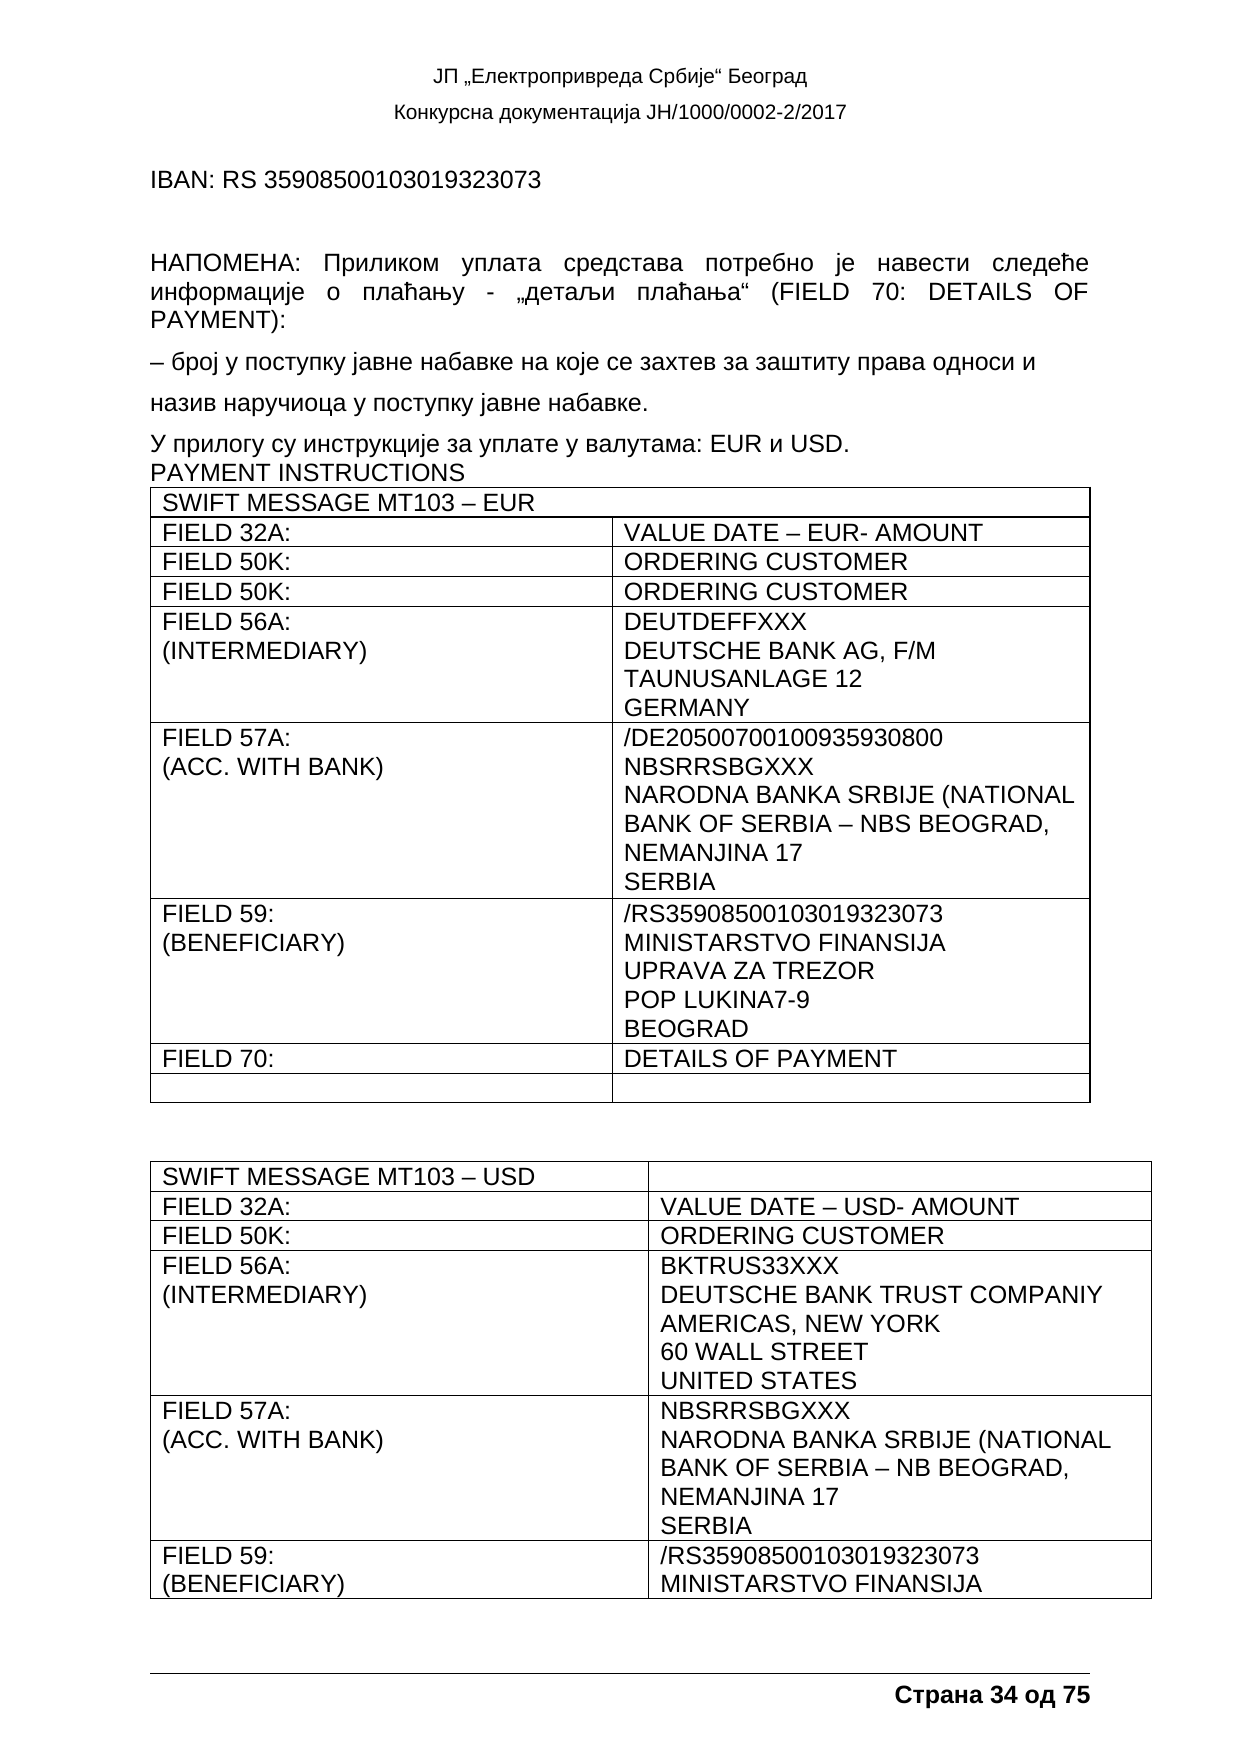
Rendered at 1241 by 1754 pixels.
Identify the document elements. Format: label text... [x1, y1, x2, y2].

table_cell VALUE DATE – EUR- AMOUNT [613, 518, 1089, 546]
table_cell BKTRUS33XXX DEUTSCHE BANK TRUST COMPANIY AMERICAS, NEW YORK 60 WALL STREET UNITED STATES [649, 1251, 1151, 1395]
table_cell [151, 1074, 612, 1102]
table_cell FIELD 57A: (ACC. WITH BANK) [151, 1396, 648, 1540]
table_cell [649, 1541, 1151, 1598]
table_cell FIELD 50K: [151, 1221, 648, 1250]
table_header SWIFT MESSAGE MT103 – EUR [151, 488, 1089, 516]
table_cell FIELD 57A: (ACC. WITH BANK) [151, 723, 612, 898]
table_cell ORDERING CUSTOMER [613, 577, 1089, 606]
table_cell VALUE DATE – USD- AMOUNT [649, 1192, 1151, 1220]
table_cell /DE20500700100935930800 NBSRRSBGXXX NARODNA BANKA SRBIJE (NATIONAL BANK OF SERBIA – NBS BEOGRAD, NEMANJINA 17 SERBIA [613, 723, 1089, 898]
table_cell FIELD 50K: [151, 547, 612, 576]
table_cell FIELD 56A: (INTERMEDIARY) [151, 1251, 648, 1395]
text – број у поступку јавне набавке на које се захтев за заштиту права односи и [150, 347, 1090, 375]
table_header SWIFT MESSAGE MT103 – USD [151, 1162, 648, 1191]
text IBAN: RS 35908500103019323073 [150, 165, 1090, 194]
table_cell FIELD 32A: [151, 1192, 648, 1220]
table_cell [613, 1074, 1089, 1102]
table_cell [151, 1541, 648, 1598]
text У прилогу су инструкције за уплате у валутама: EUR и USD. [150, 429, 1090, 458]
table_cell ORDERING CUSTOMER [649, 1221, 1151, 1250]
table_cell FIELD 56A: (INTERMEDIARY) [151, 607, 612, 722]
table_cell FIELD 32A: [151, 518, 612, 546]
table_cell /RS35908500103019323073 MINISTARSTVO FINANSIJA UPRAVA ZA TREZOR POP LUKINA7-9 BEOGRAD [613, 899, 1089, 1043]
table_cell ORDERING CUSTOMER [613, 547, 1089, 576]
text назив наручиоца у поступку јавне набавке. [150, 388, 1090, 417]
table_cell DETAILS OF PAYMENT [613, 1044, 1089, 1072]
text PAYMENT INSTRUCTIONS [150, 458, 1090, 487]
table_header [649, 1162, 1151, 1191]
text НАПОМЕНА: Приликом уплата средстава потребно је навести следеће информације о плаћању - „детаљи плаћања“ (FIELD 70: DETAILS OF PAYMENT): [150, 248, 1090, 334]
table_cell FIELD 70: [151, 1044, 612, 1072]
table_cell NBSRRSBGXXX NARODNA BANKA SRBIJE (NATIONAL BANK OF SERBIA – NB BEOGRAD, NEMANJINA 17 SERBIA [649, 1396, 1151, 1540]
table_cell DEUTDEFFXXX DEUTSCHE BANK AG, F/M TAUNUSANLAGE 12 GERMANY [613, 607, 1089, 722]
table_cell FIELD 50K: [151, 577, 612, 606]
table_cell FIELD 59: (BENEFICIARY) [151, 899, 612, 1043]
